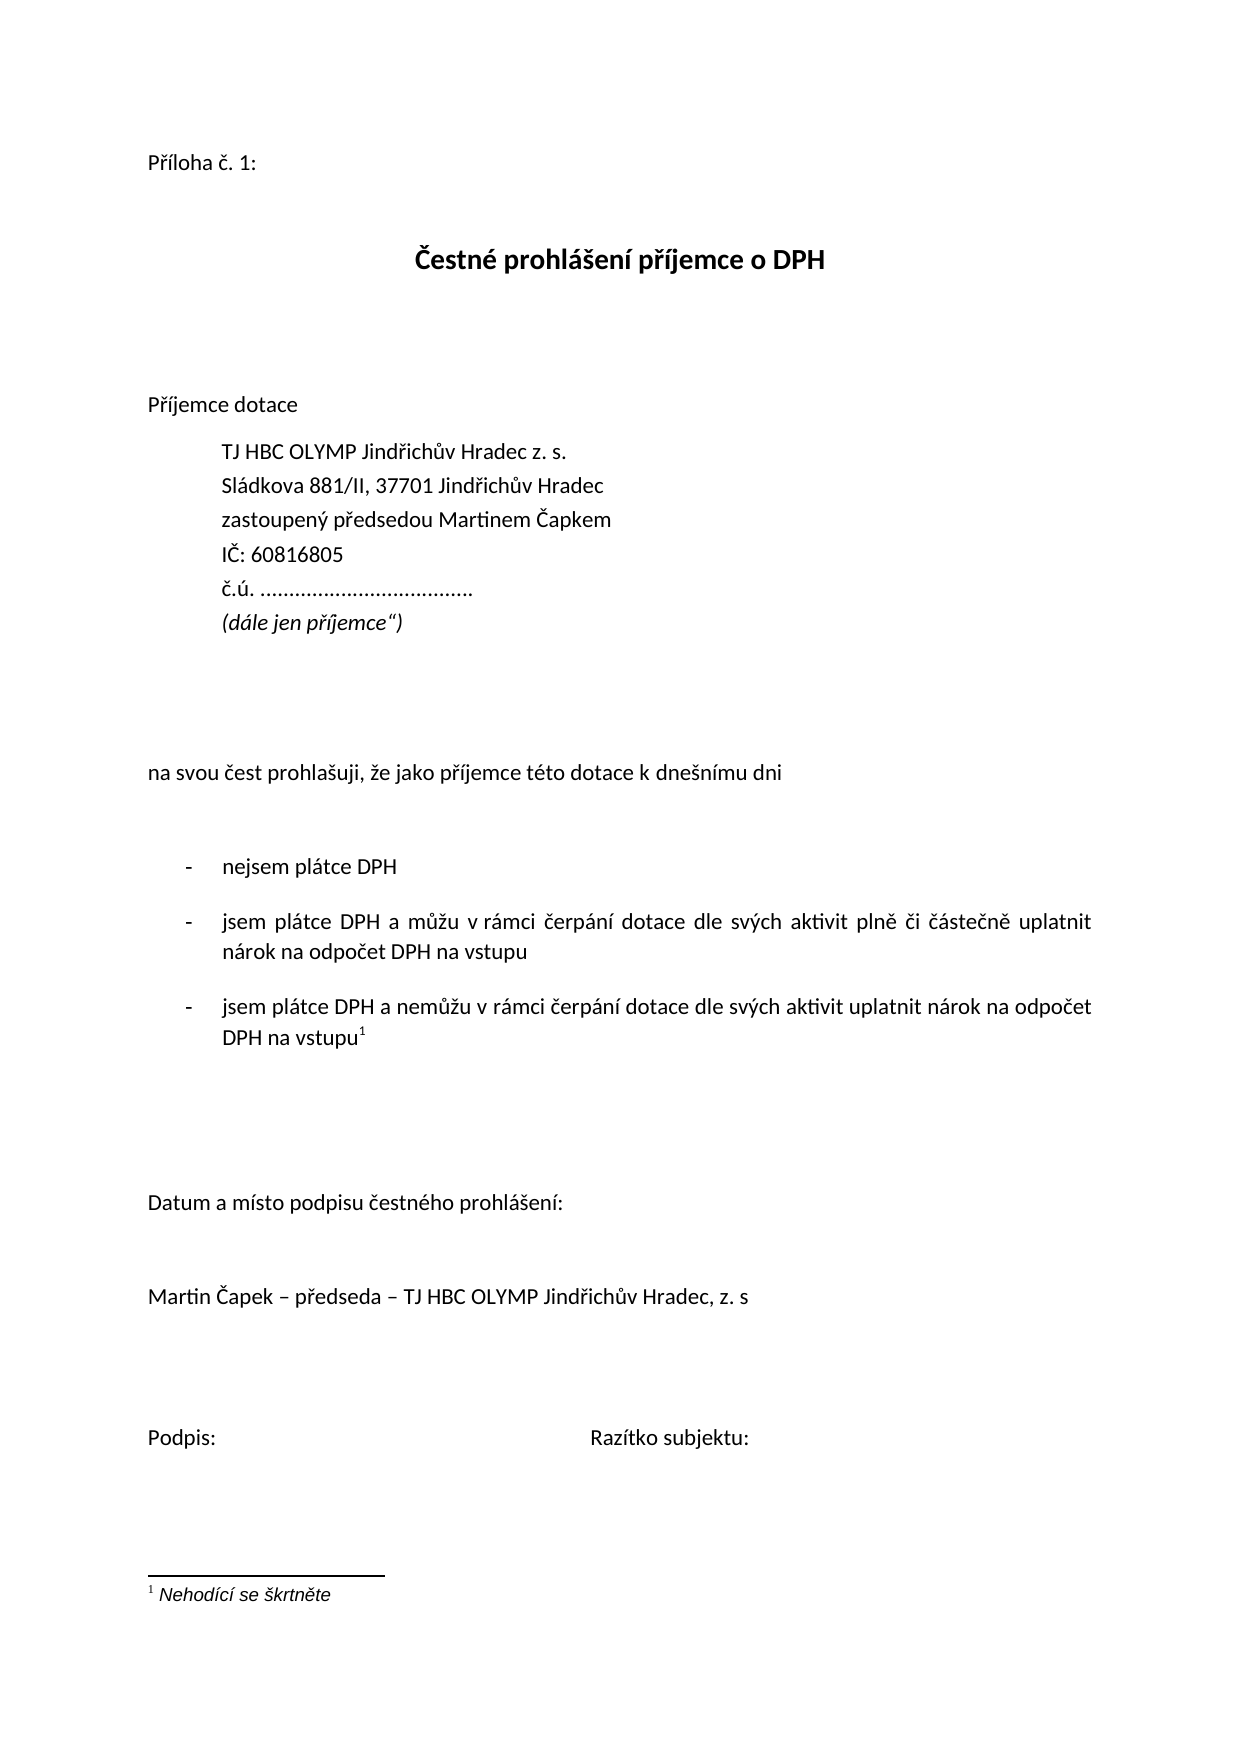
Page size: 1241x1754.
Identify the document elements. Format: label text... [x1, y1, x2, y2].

text Martin Čapek – předseda – TJ HBC OLYMP Jindřichův Hradec, z. s [148, 1282, 1093, 1310]
text č.ú. ..................................... [148, 574, 1093, 602]
text Sládkova 881/II, 37701 Jindřichův Hradec [148, 471, 1093, 499]
text (dále jen příjemce“) [148, 608, 1093, 636]
list jsem plátce DPH a nemůžu v rámci čerpání dotace dle svých aktivit uplatnit nárok na odpočet DPH na vstupu [185, 992, 1093, 1051]
text na svou čest prohlašuji, že jako příjemce této dotace k dnešnímu dni [148, 758, 1093, 786]
text zastoupený předsedou Martinem Čapkem [185, 506, 1093, 534]
text Příloha č. 1: [148, 148, 1093, 176]
text IČ: 60816805 [185, 540, 1093, 568]
text Podpis: Razítko subjektu: [148, 1423, 1093, 1451]
text Příjemce dotace [148, 390, 1093, 418]
list nejsem plátce DPH [185, 852, 1093, 880]
text Datum a místo podpisu čestného prohlášení: [148, 1188, 1093, 1216]
list jsem plátce DPH a můžu v rámci čerpání dotace dle svých aktivit plně či částečně uplatnit nárok na odpočet DPH na vstupu [185, 907, 1093, 965]
text TJ HBC OLYMP Jindřichův Hradec z. s. [148, 437, 1093, 465]
text Čestné prohlášení příjemce o DPH [148, 241, 1093, 277]
